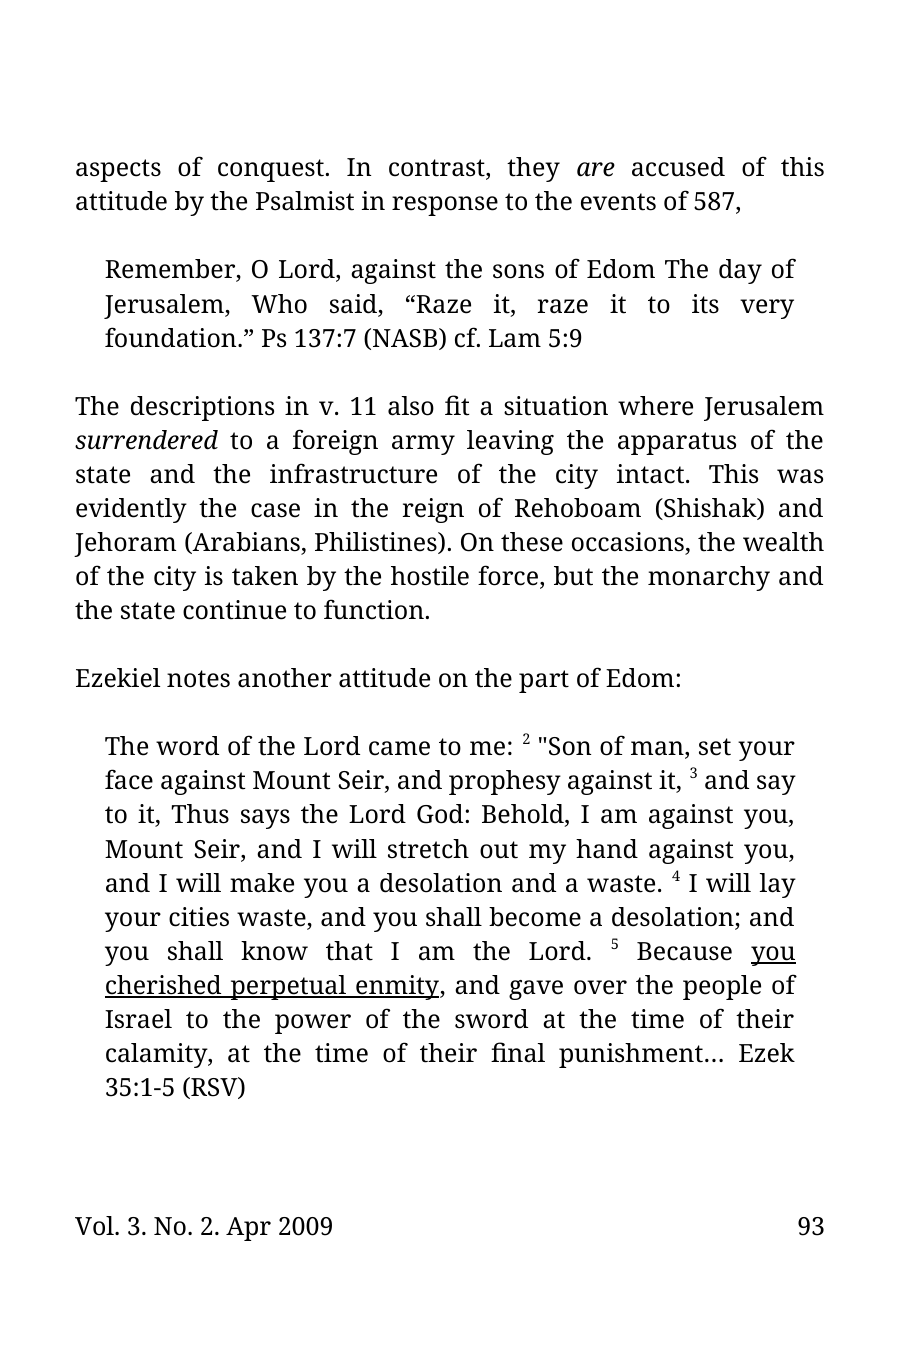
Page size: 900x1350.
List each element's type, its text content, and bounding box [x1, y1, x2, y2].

text The descriptions in v. 11 also fit a situation where Jerusalem surrendered to a foreign army leaving the apparatus of the state and the infrastructure of the city intact. This was evidently the case in the reign of Rehoboam (Shishak) and Jehoram (Arabians, Philistines). On these occasions, the wealth of the city is taken by the hostile force, but the monarchy and the state continue to function. [75, 388, 825, 627]
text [75, 150, 825, 218]
text The word of the Lord came to me: 2 "Son of man, set your face against Mount Seir, and prophesy against it, 3 and say to it, Thus says the Lord God: Behold, I am against you, Mount Seir, and I will stretch out my hand against you, and I will make you a desolation and a waste. 4 I will lay your cities waste, and you shall become a desolation; and you shall know that I am the Lord. 5 Because you cherished perpetual enmity, and gave over the people of Israel to the power of the sword at the time of their calamity, at the time of their final punishment… Ezek 35:1-5 (RSV) [104, 729, 795, 1104]
text Remember, O Lord, against the sons of Edom The day of Jerusalem, Who said, “Raze it, raze it to its very foundation.” Ps 137:7 (NASB) cf. Lam 5:9 [104, 252, 795, 354]
text Ezekiel notes another attitude on the part of Edom: [75, 661, 825, 695]
